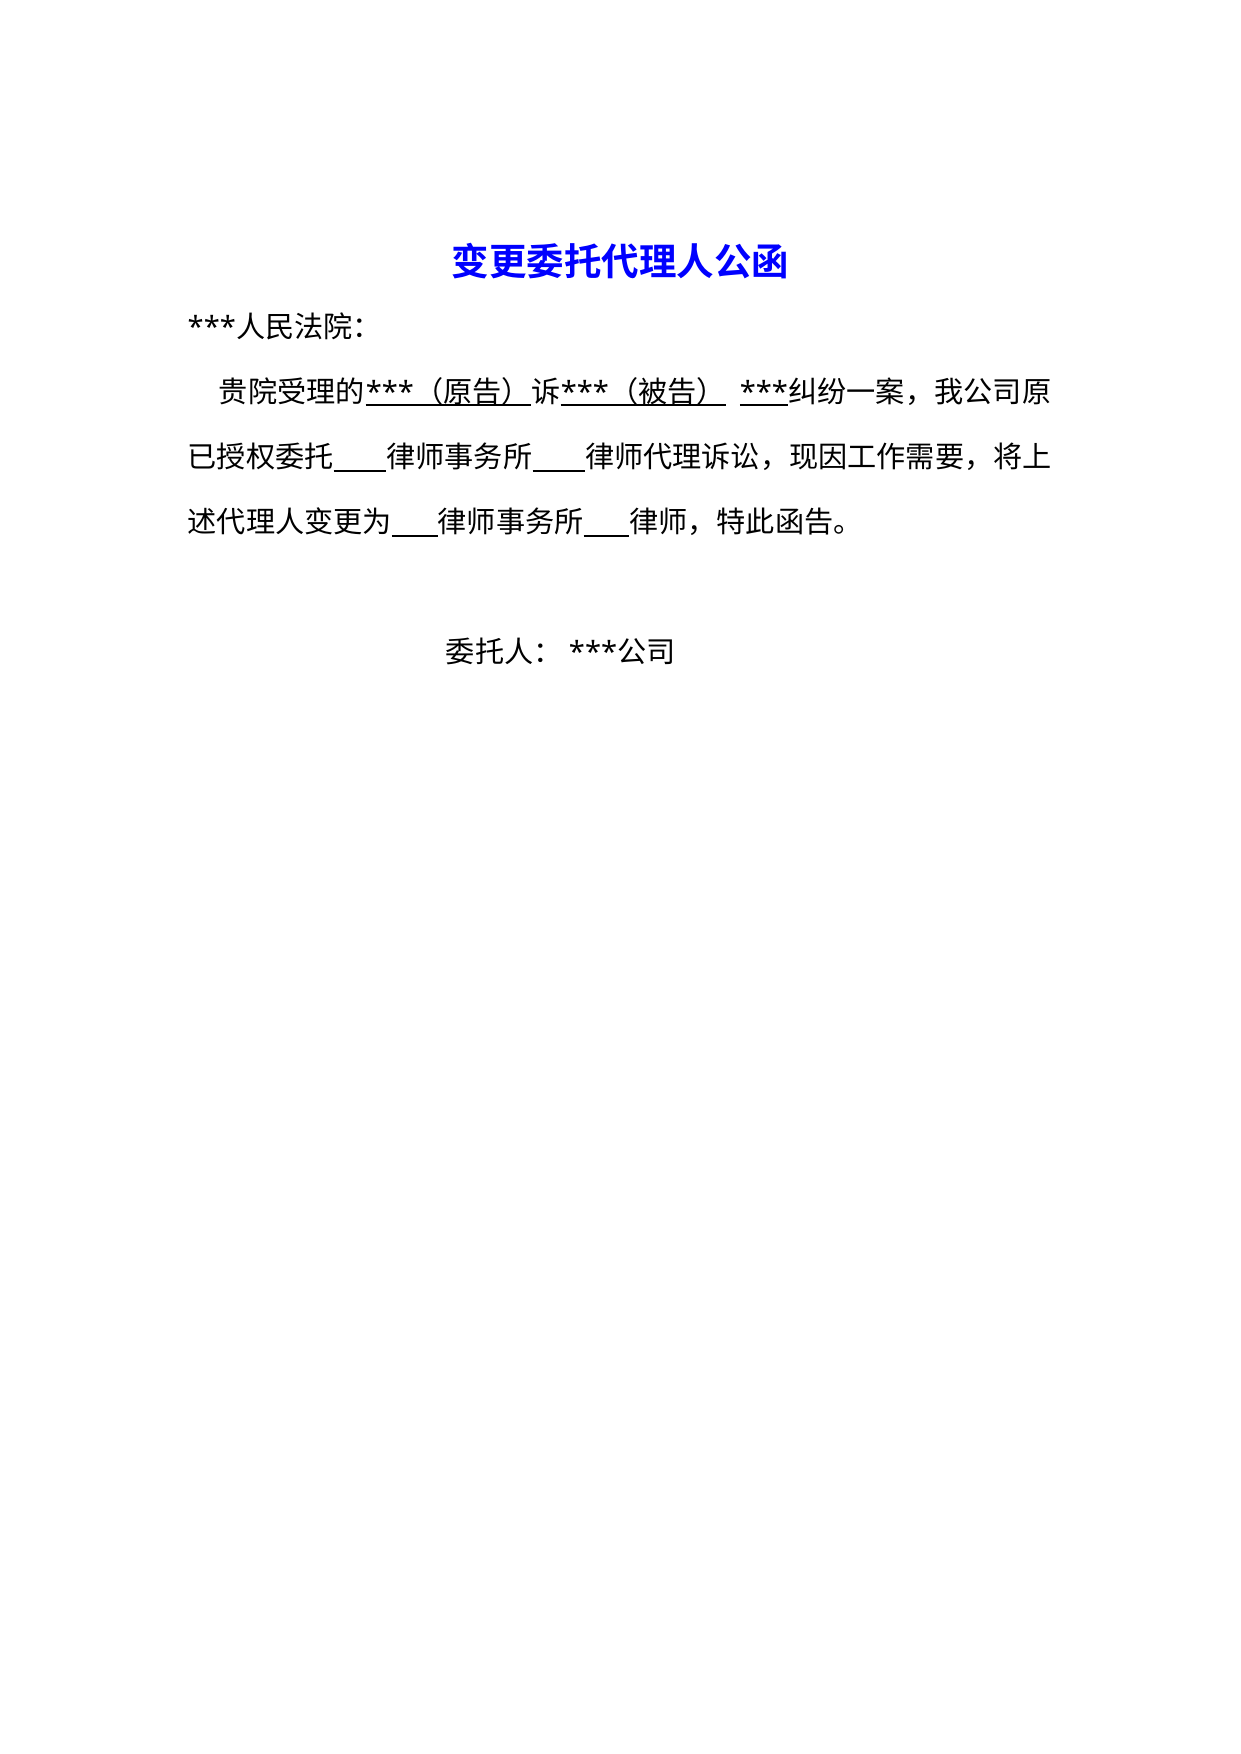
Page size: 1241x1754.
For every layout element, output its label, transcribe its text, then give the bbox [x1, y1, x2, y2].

text 变更委托代理人公函 [187, 227, 1053, 292]
text 贵院受理的***（原告）诉***（被告） ***纠纷一案，我公司原已授权委托 律师事务所 律师代理诉讼，现因工作需要，将上述代理人变更为 律师事务所 律师，特此函告。 [187, 357, 1053, 552]
text 委托人： ***公司 [187, 617, 1053, 682]
text ***人民法院： [187, 292, 1053, 357]
